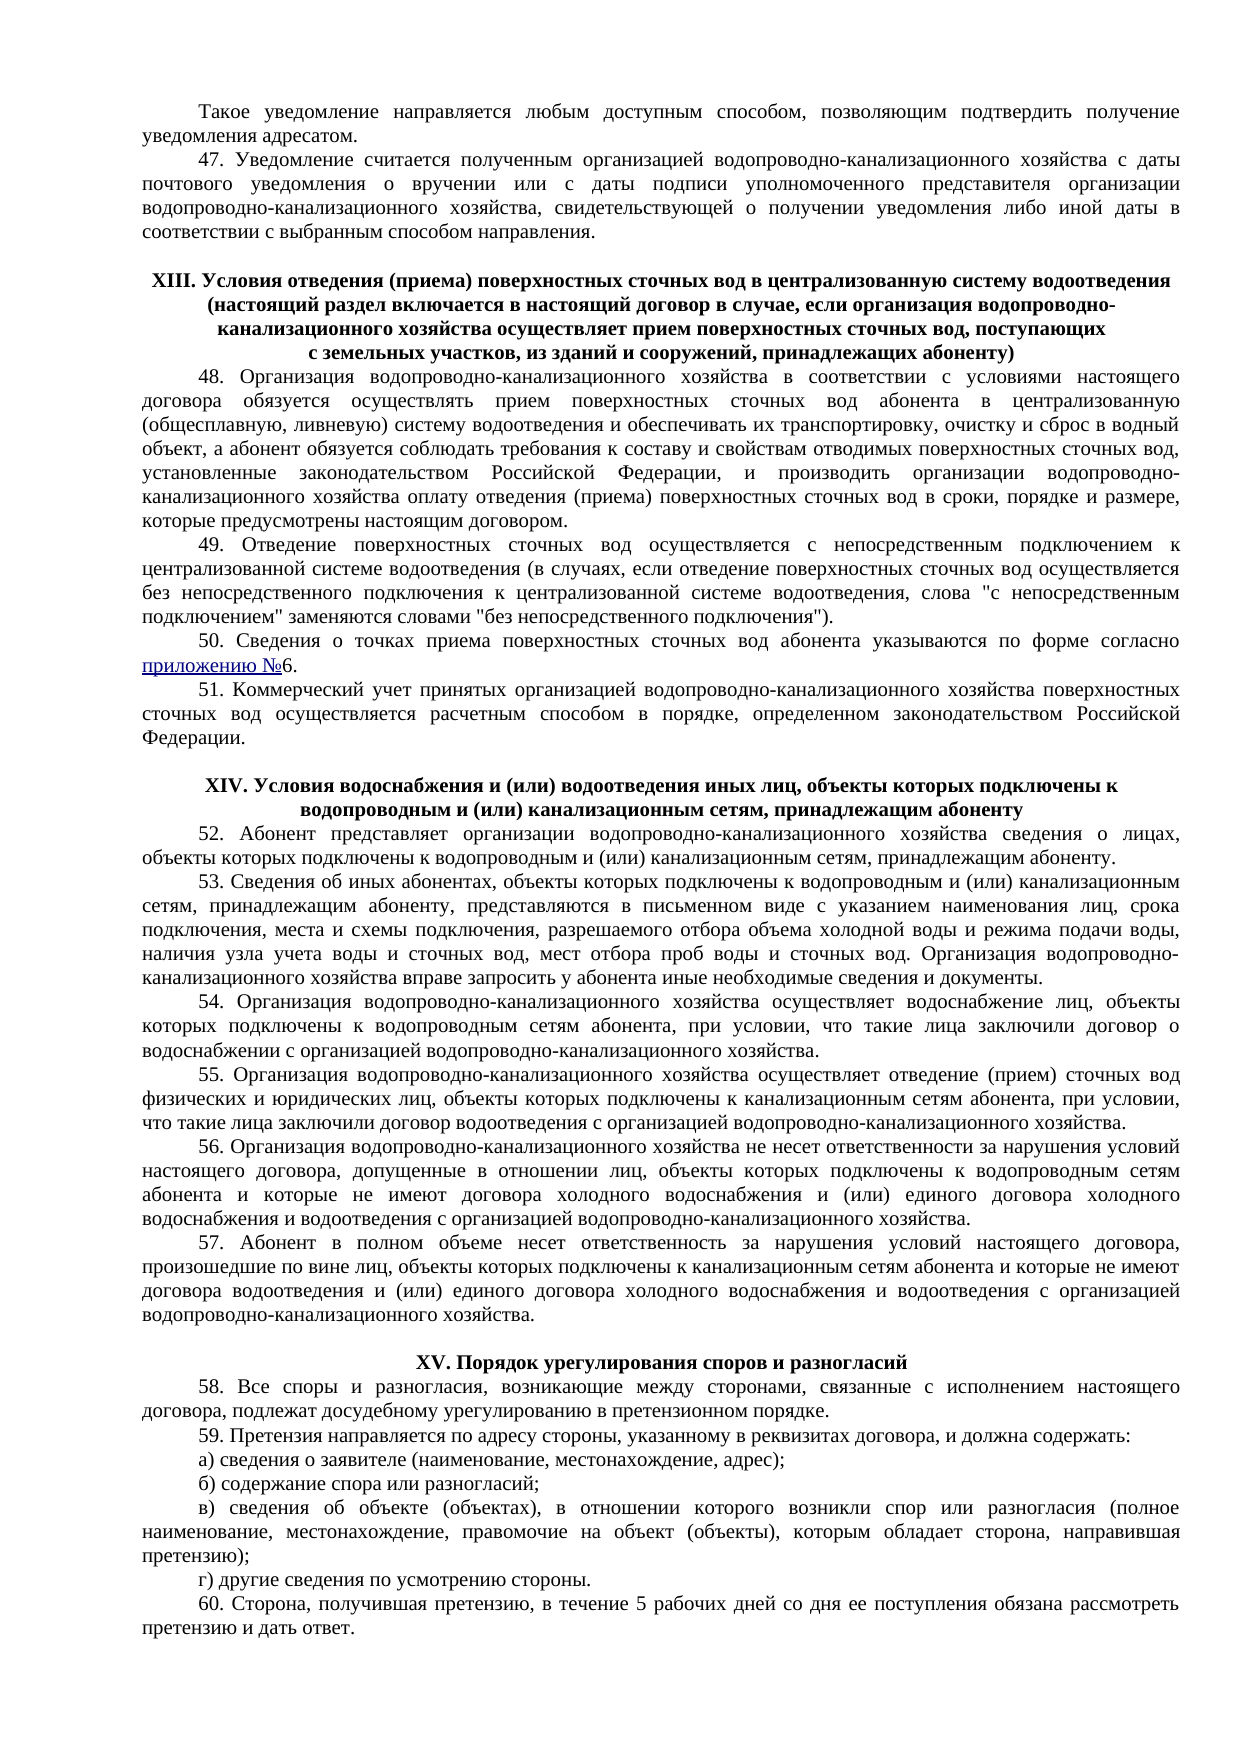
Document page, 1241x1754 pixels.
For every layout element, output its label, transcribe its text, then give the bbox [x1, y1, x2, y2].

text (настоящий раздел включается в настоящий договор в случае, если организация водопроводно-канализационного хозяйства осуществляет прием поверхностных сточных вод, поступающих [142, 292, 1181, 340]
text 50. Сведения о точках приема поверхностных сточных вод абонента указываются по форме согласно приложению №6. [142, 628, 1181, 677]
text 48. Организация водопроводно-канализационного хозяйства в соответствии с условиями настоящего договора обязуется осуществлять прием поверхностных сточных вод абонента в централизованную (общесплавную, ливневую) систему водоотведения и обеспечивать их транспортировку, очистку и сброс в водный объект, а абонент обязуется соблюдать требования к составу и свойствам отводимых поверхностных сточных вод, установленные законодательством Российской Федерации, и производить организации водопроводно-канализационного хозяйства оплату отведения (приема) поверхностных сточных вод в сроки, порядке и размере, которые предусмотрены настоящим договором. [142, 364, 1181, 532]
text 57. Абонент в полном объеме несет ответственность за нарушения условий настоящего договора, произошедшие по вине лиц, объекты которых подключены к канализационным сетям абонента и которые не имеют договора водоотведения и (или) единого договора холодного водоснабжения и водоотведения с организацией водопроводно-канализационного хозяйства. [142, 1230, 1181, 1326]
text а) сведения о заявителе (наименование, местонахождение, адрес); [142, 1447, 1181, 1471]
text XV. Порядок урегулирования споров и разногласий [142, 1350, 1181, 1374]
text 55. Организация водопроводно-канализационного хозяйства осуществляет отведение (прием) сточных вод физических и юридических лиц, объекты которых подключены к канализационным сетям абонента, при условии, что такие лица заключили договор водоотведения с организацией водопроводно-канализационного хозяйства. [142, 1062, 1181, 1134]
text в) сведения об объекте (объектах), в отношении которого возникли спор или разногласия (полное наименование, местонахождение, правомочие на объект (объекты), которым обладает сторона, направившая претензию); [142, 1495, 1181, 1567]
text 59. Претензия направляется по адресу стороны, указанному в реквизитах договора, и должна содержать: [142, 1422, 1181, 1447]
text 56. Организация водопроводно-канализационного хозяйства не несет ответственности за нарушения условий настоящего договора, допущенные в отношении лиц, объекты которых подключены к водопроводным сетям абонента и которые не имеют договора холодного водоснабжения и (или) единого договора холодного водоснабжения и водоотведения с организацией водопроводно-канализационного хозяйства. [142, 1134, 1181, 1230]
text г) другие сведения по усмотрению стороны. [142, 1567, 1181, 1591]
text 52. Абонент представляет организации водопроводно-канализационного хозяйства сведения о лицах, объекты которых подключены к водопроводным и (или) канализационным сетям, принадлежащим абоненту. [142, 821, 1181, 869]
text XIII. Условия отведения (приема) поверхностных сточных вод в централизованную систему водоотведения [142, 267, 1181, 292]
text 47. Уведомление считается полученным организацией водопроводно-канализационного хозяйства с даты почтового уведомления о вручении или с даты подписи уполномоченного представителя организации водопроводно-канализационного хозяйства, свидетельствующей о получении уведомления либо иной даты в соответствии с выбранным способом направления. [142, 147, 1181, 243]
text 54. Организация водопроводно-канализационного хозяйства осуществляет водоснабжение лиц, объекты которых подключены к водопроводным сетям абонента, при условии, что такие лица заключили договор о водоснабжении с организацией водопроводно-канализационного хозяйства. [142, 989, 1181, 1062]
text Такое уведомление направляется любым доступным способом, позволяющим подтвердить получение уведомления адресатом. [142, 99, 1181, 147]
text 58. Все споры и разногласия, возникающие между сторонами, связанные с исполнением настоящего договора, подлежат досудебному урегулированию в претензионном порядке. [142, 1374, 1181, 1422]
text 51. Коммерческий учет принятых организацией водопроводно-канализационного хозяйства поверхностных сточных вод осуществляется расчетным способом в порядке, определенном законодательством Российской Федерации. [142, 677, 1181, 749]
text XIV. Условия водоснабжения и (или) водоотведения иных лиц, объекты которых подключены к водопроводным и (или) канализационным сетям, принадлежащим абоненту [142, 773, 1181, 821]
text 49. Отведение поверхностных сточных вод осуществляется с непосредственным подключением к централизованной системе водоотведения (в случаях, если отведение поверхностных сточных вод осуществляется без непосредственного подключения к централизованной системе водоотведения, слова "с непосредственным подключением" заменяются словами "без непосредственного подключения"). [142, 532, 1181, 628]
text с земельных участков, из зданий и сооружений, принадлежащих абоненту) [142, 340, 1181, 364]
text б) содержание спора или разногласий; [142, 1471, 1181, 1495]
text 53. Сведения об иных абонентах, объекты которых подключены к водопроводным и (или) канализационным сетям, принадлежащим абоненту, представляются в письменном виде с указанием наименования лиц, срока подключения, места и схемы подключения, разрешаемого отбора объема холодной воды и режима подачи воды, наличия узла учета воды и сточных вод, мест отбора проб воды и сточных вод. Организация водопроводно-канализационного хозяйства вправе запросить у абонента иные необходимые сведения и документы. [142, 869, 1181, 989]
text 60. Сторона, получившая претензию, в течение 5 рабочих дней со дня ее поступления обязана рассмотреть претензию и дать ответ. [142, 1591, 1181, 1639]
